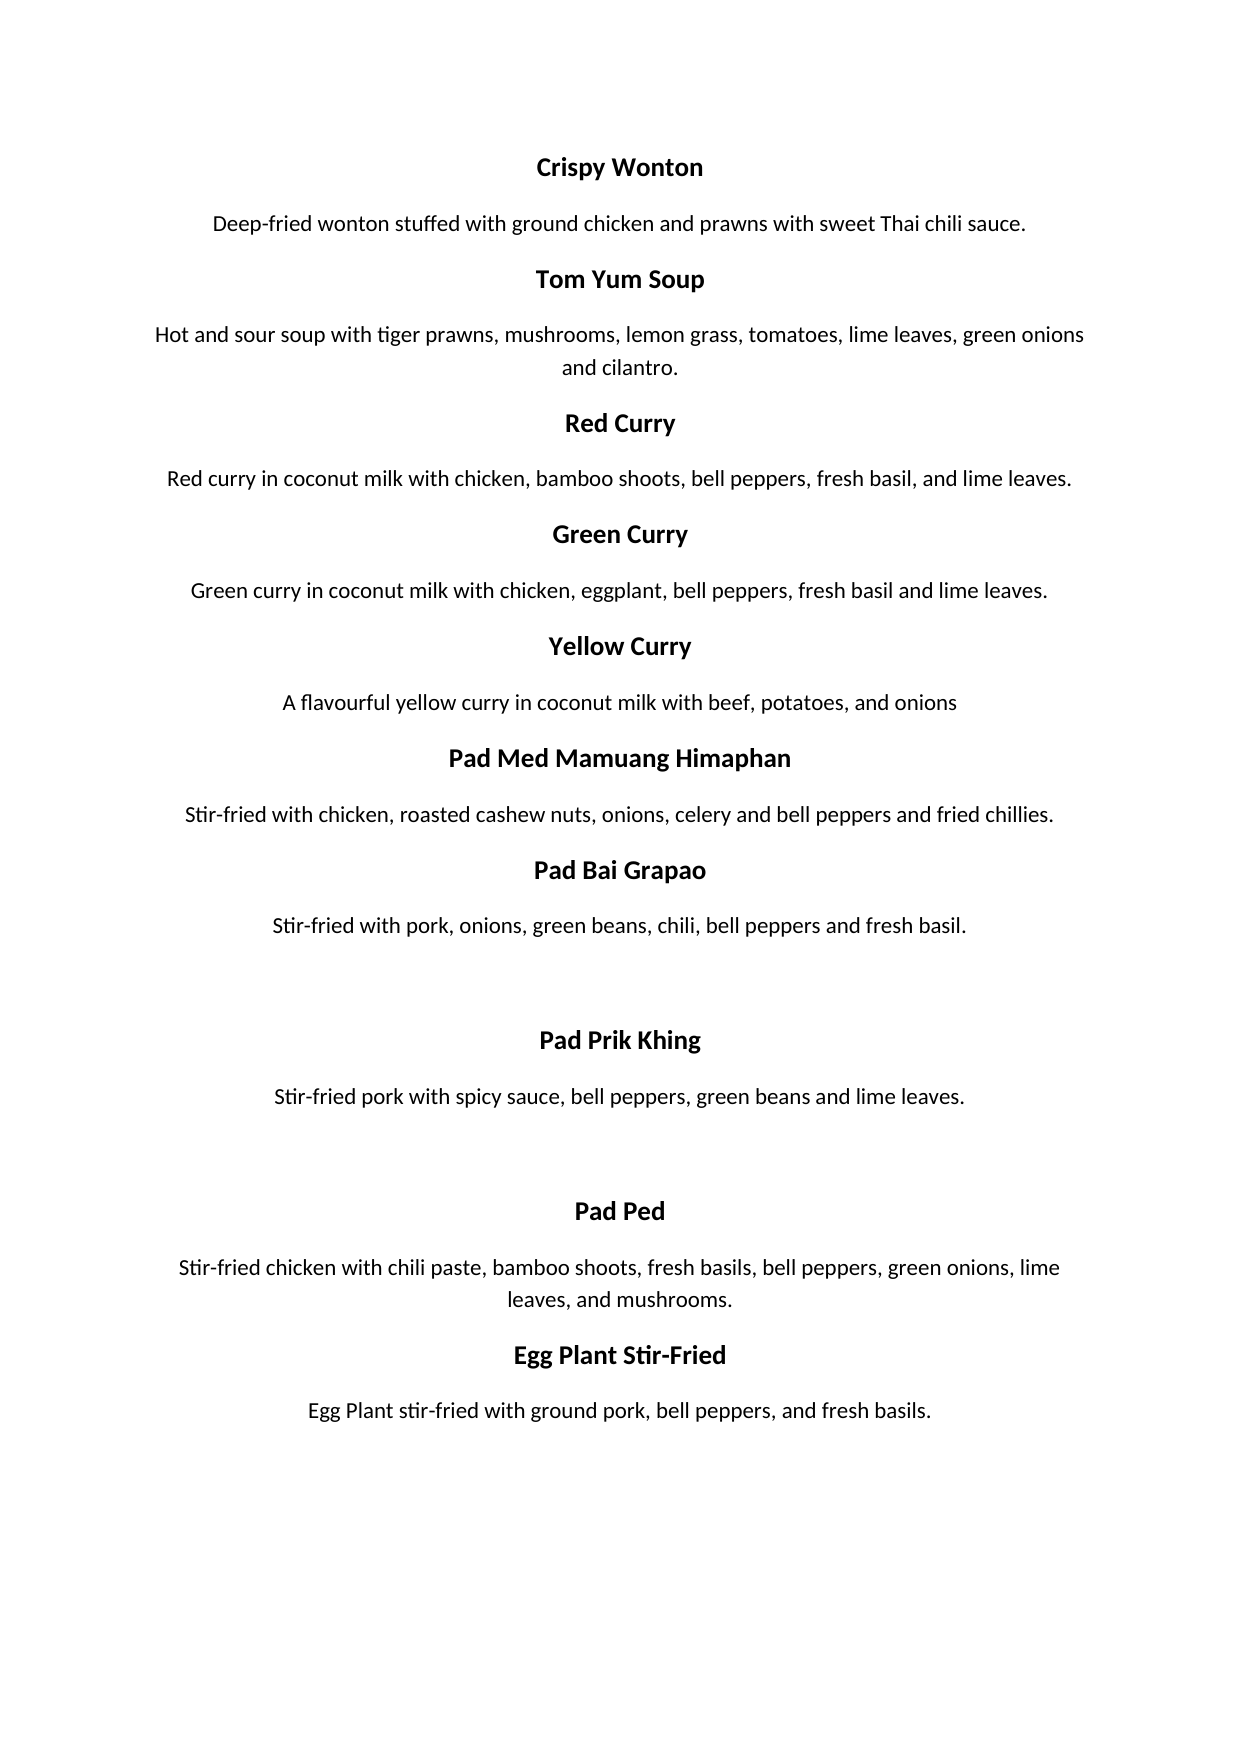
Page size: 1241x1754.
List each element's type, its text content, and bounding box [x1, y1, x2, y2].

text Stir-fried chicken with chili paste, bamboo shoots, fresh basils, bell peppers, green onions, lime leaves, and mushrooms. [150, 1253, 1090, 1313]
text Egg Plant stir-fried with ground pork, bell peppers, and fresh basils. [150, 1397, 1090, 1424]
text Pad Bai Grapao [150, 853, 1090, 886]
text Red Curry [150, 406, 1090, 439]
text Hot and sour soup with tiger prawns, mushrooms, lemon grass, tomatoes, lime leaves, green onions and cilantro. [150, 321, 1090, 381]
text Tom Yum Soup [150, 262, 1090, 295]
text A flavourful yellow curry in coconut milk with beef, potatoes, and onions [150, 688, 1090, 716]
text Green curry in coconut milk with chicken, eggplant, bell peppers, fresh basil and lime leaves. [150, 576, 1090, 604]
text Stir-fried with pork, onions, green beans, chili, bell peppers and fresh basil. [150, 912, 1090, 939]
text Stir-fried pork with spicy sauce, bell peppers, green beans and lime leaves. [150, 1082, 1090, 1110]
text Red curry in coconut milk with chicken, bamboo shoots, bell peppers, fresh basil, and lime leaves. [150, 464, 1090, 492]
text Pad Med Mamuang Himaphan [150, 741, 1090, 774]
text Pad Prik Khing [150, 1023, 1090, 1056]
text Crispy Wonton [150, 150, 1090, 183]
text Green Curry [150, 517, 1090, 551]
text Stir-fried with chicken, roasted cashew nuts, onions, celery and bell peppers and fried chillies. [150, 800, 1090, 828]
text Egg Plant Stir-Fried [150, 1338, 1090, 1371]
text Deep-fried wonton stuffed with ground chicken and prawns with sweet Thai chili sauce. [150, 209, 1090, 237]
text Yellow Curry [150, 629, 1090, 662]
text Pad Ped [150, 1194, 1090, 1227]
